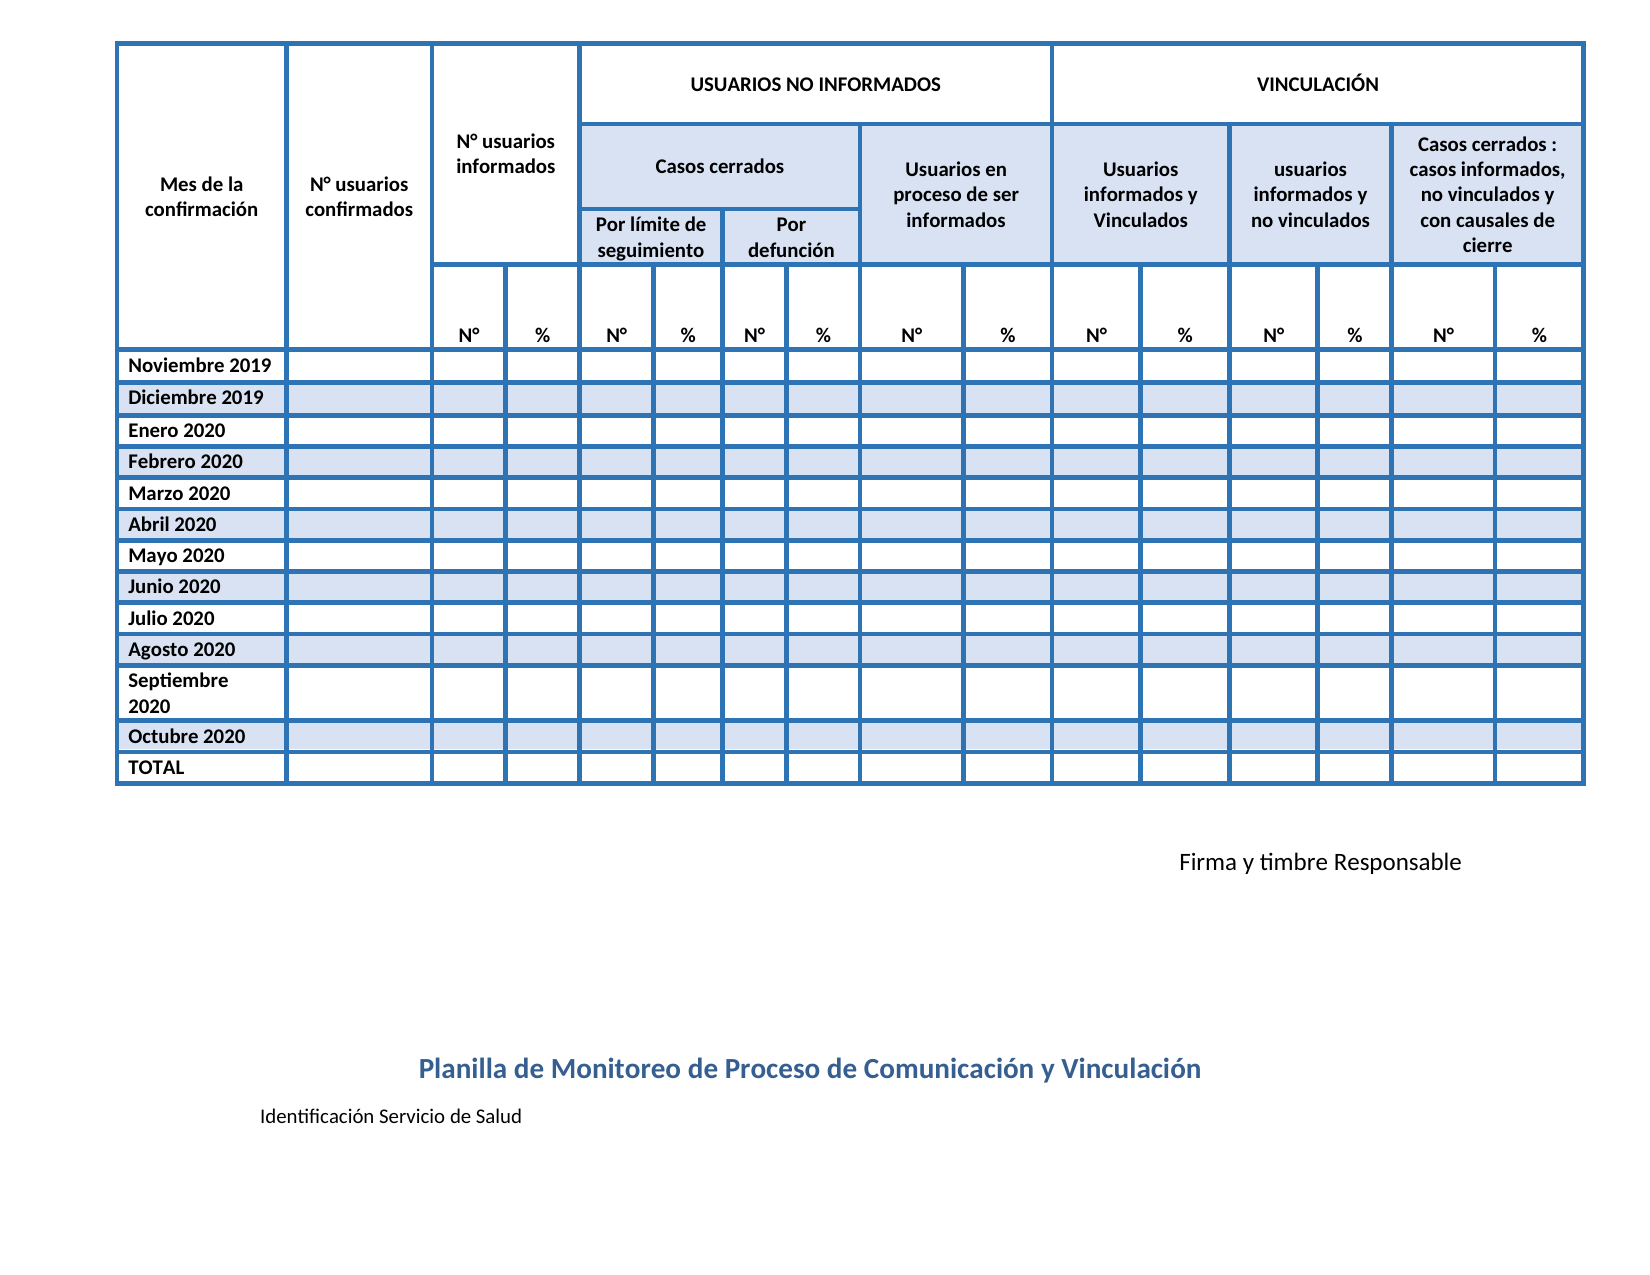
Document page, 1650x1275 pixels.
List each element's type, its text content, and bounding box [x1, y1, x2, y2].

table_cell [725, 480, 784, 507]
table_cell [656, 605, 720, 632]
table_cell [725, 418, 784, 444]
table_cell % [1320, 267, 1389, 347]
table_cell [1232, 511, 1315, 538]
table_cell [1320, 480, 1389, 507]
table_cell usuarios informados y no vinculados [1232, 126, 1389, 262]
table_cell [966, 480, 1050, 507]
table_cell [582, 668, 651, 718]
table_cell [1394, 511, 1493, 538]
table_cell [789, 668, 858, 718]
table_cell [725, 605, 784, 632]
table_cell [1054, 352, 1138, 380]
table_cell [582, 574, 651, 600]
table_cell Febrero 2020 [119, 449, 284, 475]
table_cell [656, 723, 720, 749]
table_cell [289, 574, 430, 600]
table_cell [862, 418, 961, 444]
table_cell [862, 352, 961, 380]
table_cell N° [1054, 267, 1138, 347]
table_cell [508, 723, 577, 749]
table_cell % [1143, 267, 1227, 347]
table_cell [862, 543, 961, 569]
table_cell TOTAL [119, 754, 284, 781]
table_cell [1394, 449, 1493, 475]
table_cell [1320, 636, 1389, 663]
table_cell [1320, 511, 1389, 538]
table_cell [1143, 668, 1227, 718]
table_cell [1232, 574, 1315, 600]
text Firma y timbre Responsable [223, 847, 1473, 877]
table_cell [434, 385, 503, 413]
table_cell [862, 605, 961, 632]
table_cell [656, 449, 720, 475]
table_cell [1320, 418, 1389, 444]
table_cell [1394, 385, 1493, 413]
table_cell [1054, 668, 1138, 718]
table_header N° usuarios informados [434, 46, 577, 262]
table_cell [1497, 511, 1581, 538]
table_cell [1054, 605, 1138, 632]
table_cell [1497, 723, 1581, 749]
table_cell [789, 418, 858, 444]
table_cell [725, 543, 784, 569]
table_cell [434, 605, 503, 632]
table_header VINCULACIÓN [1054, 46, 1581, 122]
table_cell [1232, 543, 1315, 569]
table_cell [289, 605, 430, 632]
table_cell [966, 605, 1050, 632]
table_cell [656, 480, 720, 507]
table_cell [1394, 636, 1493, 663]
table_cell [656, 668, 720, 718]
table_cell [1394, 668, 1493, 718]
table_cell Mayo 2020 [119, 543, 284, 569]
table_cell [725, 385, 784, 413]
table_cell [1232, 754, 1315, 781]
table_cell [1143, 754, 1227, 781]
table_cell N° [1232, 267, 1315, 347]
table_cell [1320, 723, 1389, 749]
table_cell Diciembre 2019 [119, 385, 284, 413]
table_cell Noviembre 2019 [119, 352, 284, 380]
table_cell [289, 449, 430, 475]
table_cell [289, 480, 430, 507]
table_cell [508, 480, 577, 507]
table_cell [1497, 449, 1581, 475]
table_cell [582, 418, 651, 444]
table_cell [789, 352, 858, 380]
table_cell [289, 723, 430, 749]
table_cell [862, 480, 961, 507]
table_cell Enero 2020 [119, 418, 284, 444]
table_cell [789, 480, 858, 507]
table_cell [1394, 418, 1493, 444]
table_cell [1143, 418, 1227, 444]
table_cell [508, 574, 577, 600]
table_cell [508, 754, 577, 781]
table_cell [434, 543, 503, 569]
table_cell [656, 352, 720, 380]
text Planilla de Monitoreo de Proceso de Comunicación y Vinculación [148, 1050, 1473, 1086]
table_header N° usuarios confirmados [289, 46, 430, 347]
table_cell % [966, 267, 1050, 347]
table_cell [1143, 449, 1227, 475]
table_cell [1497, 636, 1581, 663]
table_cell [725, 636, 784, 663]
table_cell N° [725, 267, 784, 347]
table_cell [789, 754, 858, 781]
table_cell [966, 636, 1050, 663]
table_cell [1054, 480, 1138, 507]
table_cell [1054, 543, 1138, 569]
table_cell [1497, 754, 1581, 781]
table_cell % [508, 267, 577, 347]
table_cell [1497, 668, 1581, 718]
table_cell % [1497, 267, 1581, 347]
table_cell [434, 449, 503, 475]
table_cell [434, 418, 503, 444]
table_cell [434, 723, 503, 749]
table_cell [1320, 385, 1389, 413]
table_cell [434, 668, 503, 718]
table_cell [862, 449, 961, 475]
table_cell [582, 352, 651, 380]
table_cell [582, 480, 651, 507]
table_cell [1143, 511, 1227, 538]
table_cell [582, 605, 651, 632]
table_cell [434, 754, 503, 781]
table_cell [1054, 636, 1138, 663]
table_cell [862, 668, 961, 718]
table_cell [966, 574, 1050, 600]
table_cell [289, 352, 430, 380]
table_cell [1143, 605, 1227, 632]
table_cell [1320, 543, 1389, 569]
table_cell Marzo 2020 [119, 480, 284, 507]
table_cell Casos cerrados : casos informados, no vinculados y con causales de cierre [1394, 126, 1581, 262]
table_cell [1143, 636, 1227, 663]
table_cell [1054, 574, 1138, 600]
table_cell [1497, 480, 1581, 507]
table_cell [508, 543, 577, 569]
table_cell [789, 511, 858, 538]
table_cell [966, 449, 1050, 475]
table_cell [1232, 668, 1315, 718]
table_cell [582, 449, 651, 475]
table_cell [862, 723, 961, 749]
table_cell [1497, 574, 1581, 600]
table_cell Usuarios informados y Vinculados [1054, 126, 1227, 262]
table_cell [1143, 385, 1227, 413]
table_cell [1232, 418, 1315, 444]
table_cell Julio 2020 [119, 605, 284, 632]
table_cell Por límite de seguimiento [582, 211, 720, 262]
table_cell [1143, 574, 1227, 600]
table_cell [1320, 668, 1389, 718]
table_cell [725, 449, 784, 475]
table_cell [1497, 543, 1581, 569]
table_cell [1320, 574, 1389, 600]
table_cell [508, 605, 577, 632]
table_cell [656, 754, 720, 781]
table_cell N° [434, 267, 503, 347]
table_cell [289, 385, 430, 413]
table_cell [582, 636, 651, 663]
table_cell [289, 754, 430, 781]
table_cell [966, 418, 1050, 444]
table_cell [1054, 449, 1138, 475]
table_cell [1320, 352, 1389, 380]
table_cell [289, 668, 430, 718]
table_cell Casos cerrados [582, 126, 858, 207]
table_cell Octubre 2020 [119, 723, 284, 749]
table_cell [862, 511, 961, 538]
table_cell [1497, 418, 1581, 444]
table_cell [966, 668, 1050, 718]
table_cell [1497, 385, 1581, 413]
table_cell Septiembre 2020 [119, 668, 284, 718]
table_cell [966, 754, 1050, 781]
table_cell [1054, 754, 1138, 781]
table_cell [1232, 385, 1315, 413]
table_cell [289, 636, 430, 663]
table_cell [1054, 418, 1138, 444]
table_cell [508, 636, 577, 663]
table_cell [656, 418, 720, 444]
table_cell [582, 723, 651, 749]
table_cell [725, 723, 784, 749]
table_cell [1143, 723, 1227, 749]
table_cell [508, 511, 577, 538]
table_cell [862, 636, 961, 663]
table_cell [789, 723, 858, 749]
table_cell [1054, 723, 1138, 749]
table_cell [789, 636, 858, 663]
table_cell N° [862, 267, 961, 347]
table_cell [1143, 480, 1227, 507]
table_cell [508, 385, 577, 413]
table_cell [1232, 605, 1315, 632]
table_cell [582, 385, 651, 413]
table_cell [1394, 480, 1493, 507]
text Identificación Servicio de Salud [236, 1103, 1473, 1129]
table_cell [789, 574, 858, 600]
table_cell [434, 636, 503, 663]
table_cell [1394, 543, 1493, 569]
table_cell [508, 668, 577, 718]
table_cell [508, 418, 577, 444]
table_cell [508, 449, 577, 475]
table_cell Abril 2020 [119, 511, 284, 538]
table_cell [582, 511, 651, 538]
table_cell [289, 511, 430, 538]
table_cell [966, 543, 1050, 569]
table_cell [1054, 385, 1138, 413]
table_cell [725, 574, 784, 600]
table_cell [862, 385, 961, 413]
table_cell [434, 480, 503, 507]
table_cell [1143, 352, 1227, 380]
table_cell [582, 754, 651, 781]
table_cell [966, 723, 1050, 749]
table_cell [1054, 511, 1138, 538]
table_cell [1232, 636, 1315, 663]
table_cell [1394, 574, 1493, 600]
table_cell [508, 352, 577, 380]
table_cell [434, 352, 503, 380]
table_cell [789, 449, 858, 475]
table_cell Usuarios en proceso de ser informados [862, 126, 1050, 262]
table_cell % [656, 267, 720, 347]
table_cell [1320, 449, 1389, 475]
table_cell [725, 511, 784, 538]
table_cell [966, 385, 1050, 413]
table_cell [1232, 723, 1315, 749]
table_cell [434, 511, 503, 538]
table_cell [1320, 754, 1389, 781]
table_header USUARIOS NO INFORMADOS [582, 46, 1050, 122]
table_cell [656, 574, 720, 600]
table_cell Por defunción [725, 211, 858, 262]
table_cell [862, 754, 961, 781]
table_cell % [789, 267, 858, 347]
table_cell [289, 543, 430, 569]
table_cell [1497, 605, 1581, 632]
table_cell [1497, 352, 1581, 380]
table_cell [862, 574, 961, 600]
table_cell Agosto 2020 [119, 636, 284, 663]
table_cell [656, 385, 720, 413]
table_cell [789, 605, 858, 632]
table_cell [434, 574, 503, 600]
table_cell [1232, 352, 1315, 380]
table_cell [725, 754, 784, 781]
table_cell [582, 543, 651, 569]
table_cell [1394, 723, 1493, 749]
table_cell [1394, 352, 1493, 380]
table_header Mes de la confirmación [119, 46, 284, 347]
table_cell [656, 543, 720, 569]
table_cell [725, 668, 784, 718]
table_cell Junio 2020 [119, 574, 284, 600]
table_cell [1394, 754, 1493, 781]
table_cell [725, 352, 784, 380]
table_cell [789, 385, 858, 413]
table_cell [966, 352, 1050, 380]
table_cell [1232, 480, 1315, 507]
table_cell [289, 418, 430, 444]
table_cell N° [582, 267, 651, 347]
table_cell [1232, 449, 1315, 475]
table_cell [1320, 605, 1389, 632]
table_cell [656, 511, 720, 538]
table_cell N° [1394, 267, 1493, 347]
table_cell [1143, 543, 1227, 569]
table_cell [656, 636, 720, 663]
table_cell [1394, 605, 1493, 632]
table_cell [966, 511, 1050, 538]
table_cell [789, 543, 858, 569]
